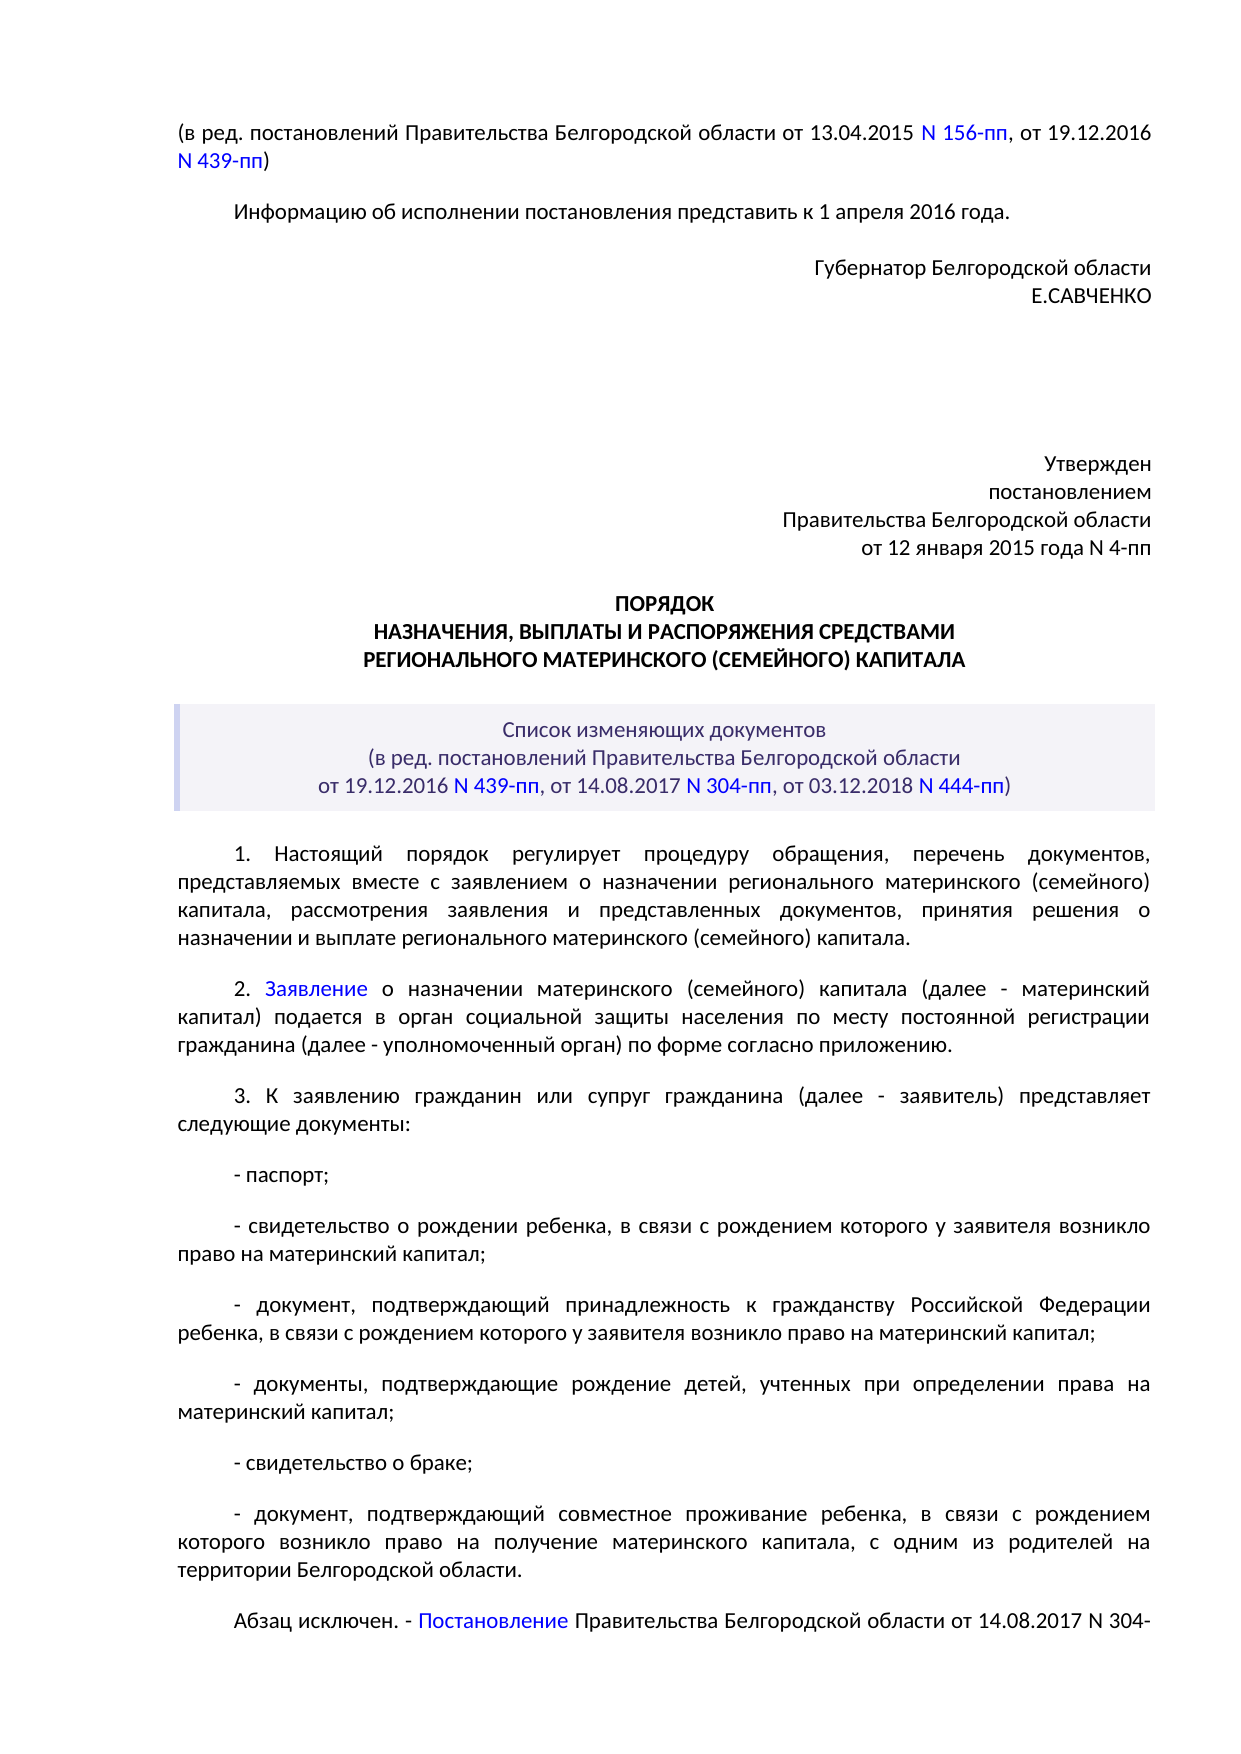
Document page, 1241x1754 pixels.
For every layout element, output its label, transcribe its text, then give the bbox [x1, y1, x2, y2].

title РЕГИОНАЛЬНОГО МАТЕРИНСКОГО (СЕМЕЙНОГО) КАПИТАЛА [177, 645, 1152, 673]
text от 12 января 2015 года N 4-пп [177, 533, 1152, 561]
text - документы, подтверждающие рождение детей, учтенных при определении права на материнский капитал; [177, 1369, 1152, 1425]
text постановлением [177, 477, 1152, 505]
text 3. К заявлению гражданин или супруг гражданина (далее - заявитель) представляет следующие документы: [177, 1081, 1152, 1137]
text Утвержден [177, 449, 1152, 477]
table_header Список изменяющих документов (в ред. постановлений Правительства Белгородской области от 19.12.2016 N 439-пп, от 14.08.2017 N 304-пп, от 03.12.2018 N 444-пп) [180, 704, 1149, 811]
text - паспорт; [177, 1160, 1152, 1188]
text - свидетельство о браке; [177, 1448, 1152, 1476]
text 2. Заявление о назначении материнского (семейного) капитала (далее - материнский капитал) подается в орган социальной защиты населения по месту постоянной регистрации гражданина (далее - уполномоченный орган) по форме согласно приложению. [177, 974, 1152, 1058]
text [177, 1606, 1152, 1634]
text Губернатор Белгородской области [177, 253, 1152, 281]
text - документ, подтверждающий принадлежность к гражданству Российской Федерации ребенка, в связи с рождением которого у заявителя возникло право на материнский капитал; [177, 1290, 1152, 1346]
title ПОРЯДОК [177, 589, 1152, 617]
text - документ, подтверждающий совместное проживание ребенка, в связи с рождением которого возникло право на получение материнского капитала, с одним из родителей на территории Белгородской области. [177, 1499, 1152, 1583]
text 1. Настоящий порядок регулирует процедуру обращения, перечень документов, представляемых вместе с заявлением о назначении регионального материнского (семейного) капитала, рассмотрения заявления и представленных документов, принятия решения о назначении и выплате регионального материнского (семейного) капитала. [177, 839, 1152, 951]
text (в ред. постановлений Правительства Белгородской области от 13.04.2015 N 156-пп, от 19.12.2016 N 439-пп) [177, 118, 1152, 174]
text Правительства Белгородской области [177, 505, 1152, 533]
text Информацию об исполнении постановления представить к 1 апреля 2016 года. [177, 197, 1152, 225]
title НАЗНАЧЕНИЯ, ВЫПЛАТЫ И РАСПОРЯЖЕНИЯ СРЕДСТВАМИ [177, 617, 1152, 645]
text - свидетельство о рождении ребенка, в связи с рождением которого у заявителя возникло право на материнский капитал; [177, 1211, 1152, 1267]
text Е.САВЧЕНКО [177, 281, 1152, 309]
